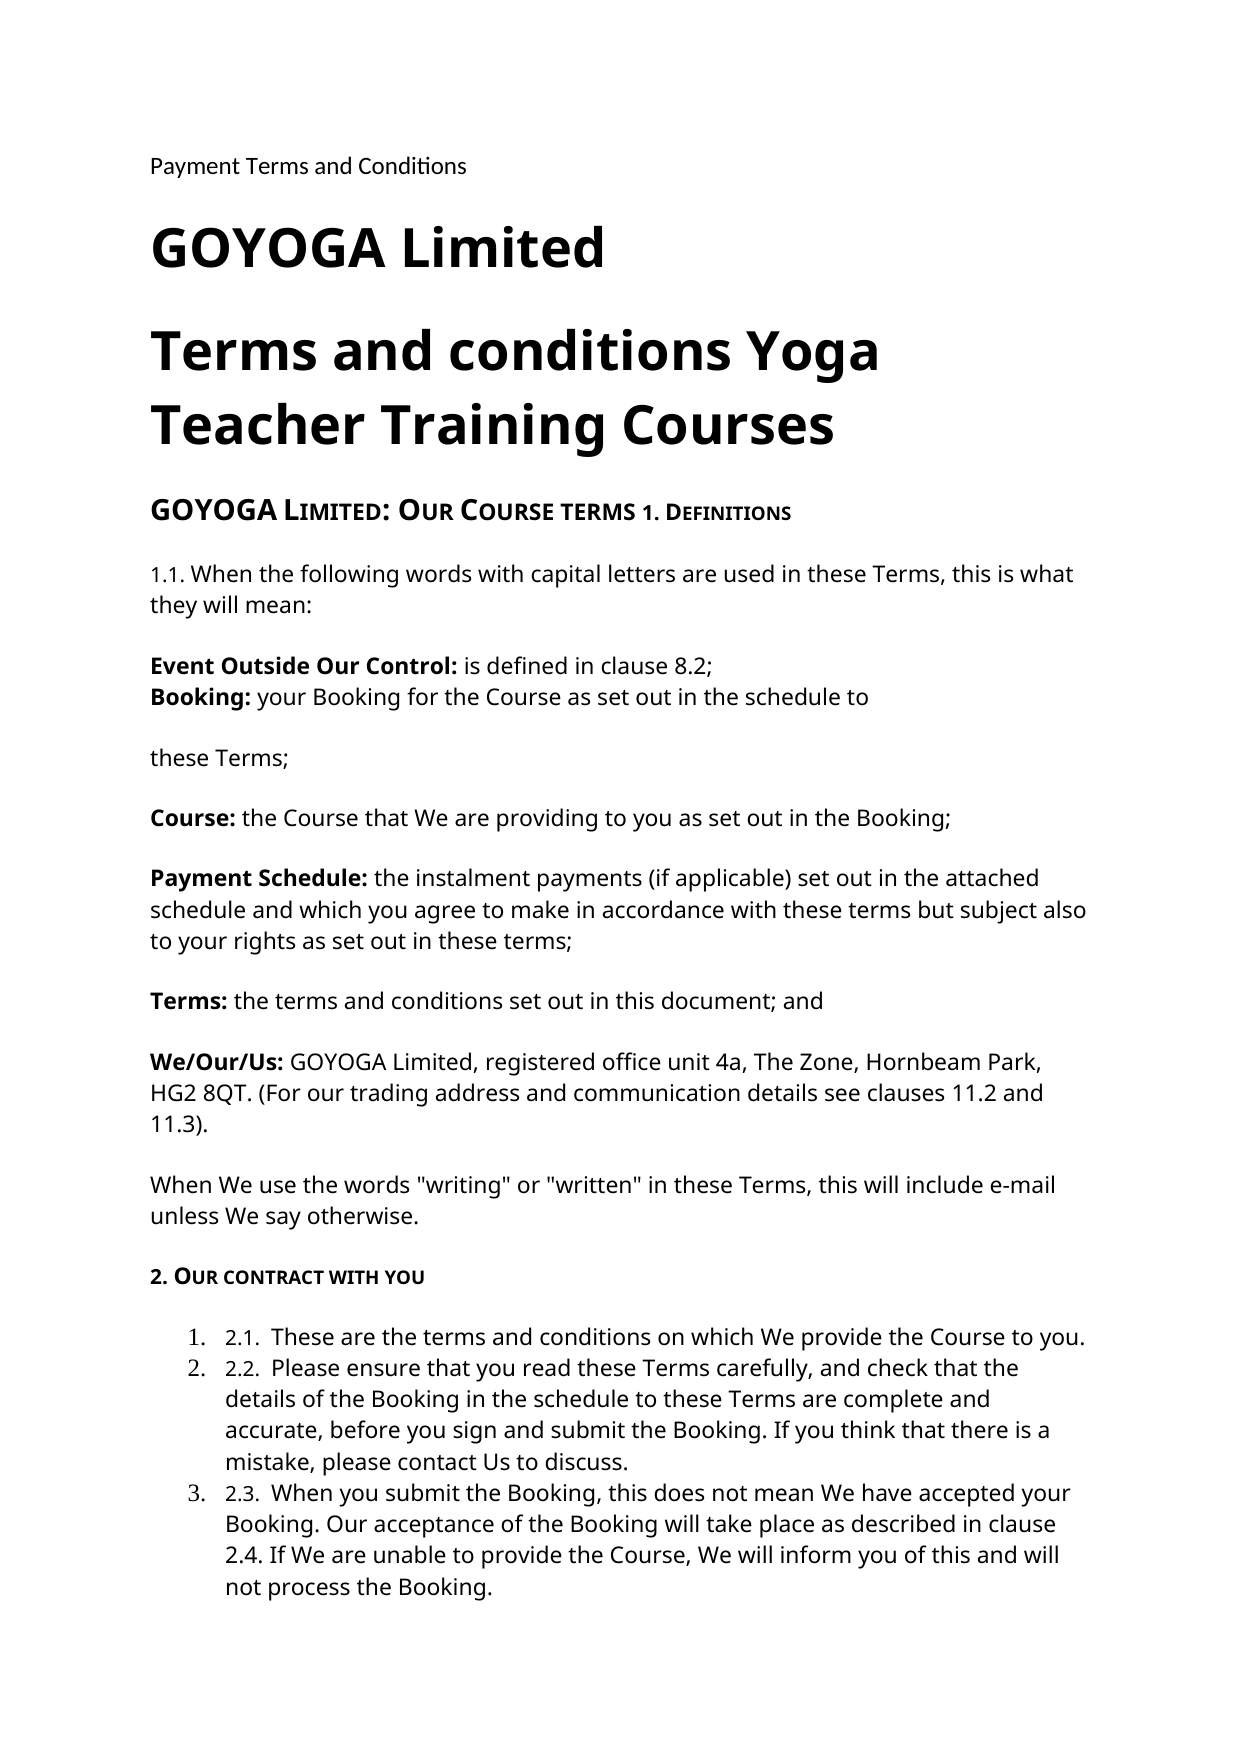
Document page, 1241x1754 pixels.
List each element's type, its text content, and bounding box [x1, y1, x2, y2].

text Event Outside Our Control: is defined in clause 8.2; Booking: your Booking for the Course as set out in the schedule to [150, 650, 1090, 712]
text 1.1. When the following words with capital letters are used in these Terms, this is what they will mean: [150, 558, 1090, 621]
list 2.1. These are the terms and conditions on which We provide the Course to you. [187, 1321, 1090, 1352]
text Terms and conditions Yoga Teacher Training Courses [150, 313, 1090, 460]
text GOYOGA LIMITED: OUR COURSE TERMS 1. DEFINITIONS [150, 489, 1090, 529]
text GOYOGA Limited [150, 210, 1090, 283]
text 2. OUR CONTRACT WITH YOU [150, 1260, 1090, 1291]
text Course: the Course that We are providing to you as set out in the Booking; [150, 802, 1090, 833]
text When We use the words "writing" or "written" in these Terms, this will include e-mail unless We say otherwise. [150, 1168, 1090, 1231]
list 2.3. When you submit the Booking, this does not mean We have accepted your Booking. Our acceptance of the Booking will take place as described in clause 2.4. If We are unable to provide the Course, We will inform you of this and will not process the Booking. [187, 1477, 1090, 1602]
text We/Our/Us: GOYOGA Limited, registered office unit 4a, The Zone, Hornbeam Park, HG2 8QT. (For our trading address and communication details see clauses 11.2 and 11.3). [150, 1046, 1090, 1139]
text these Terms; [150, 741, 1090, 773]
text Payment Terms and Conditions [150, 150, 1090, 181]
list 2.2. Please ensure that you read these Terms carefully, and check that the details of the Booking in the schedule to these Terms are complete and accurate, before you sign and submit the Booking. If you think that there is a mistake, please contact Us to discuss. [187, 1352, 1090, 1477]
text Terms: the terms and conditions set out in this document; and [150, 985, 1090, 1016]
text Payment Schedule: the instalment payments (if applicable) set out in the attached schedule and which you agree to make in accordance with these terms but subject also to your rights as set out in these terms; [150, 862, 1090, 956]
